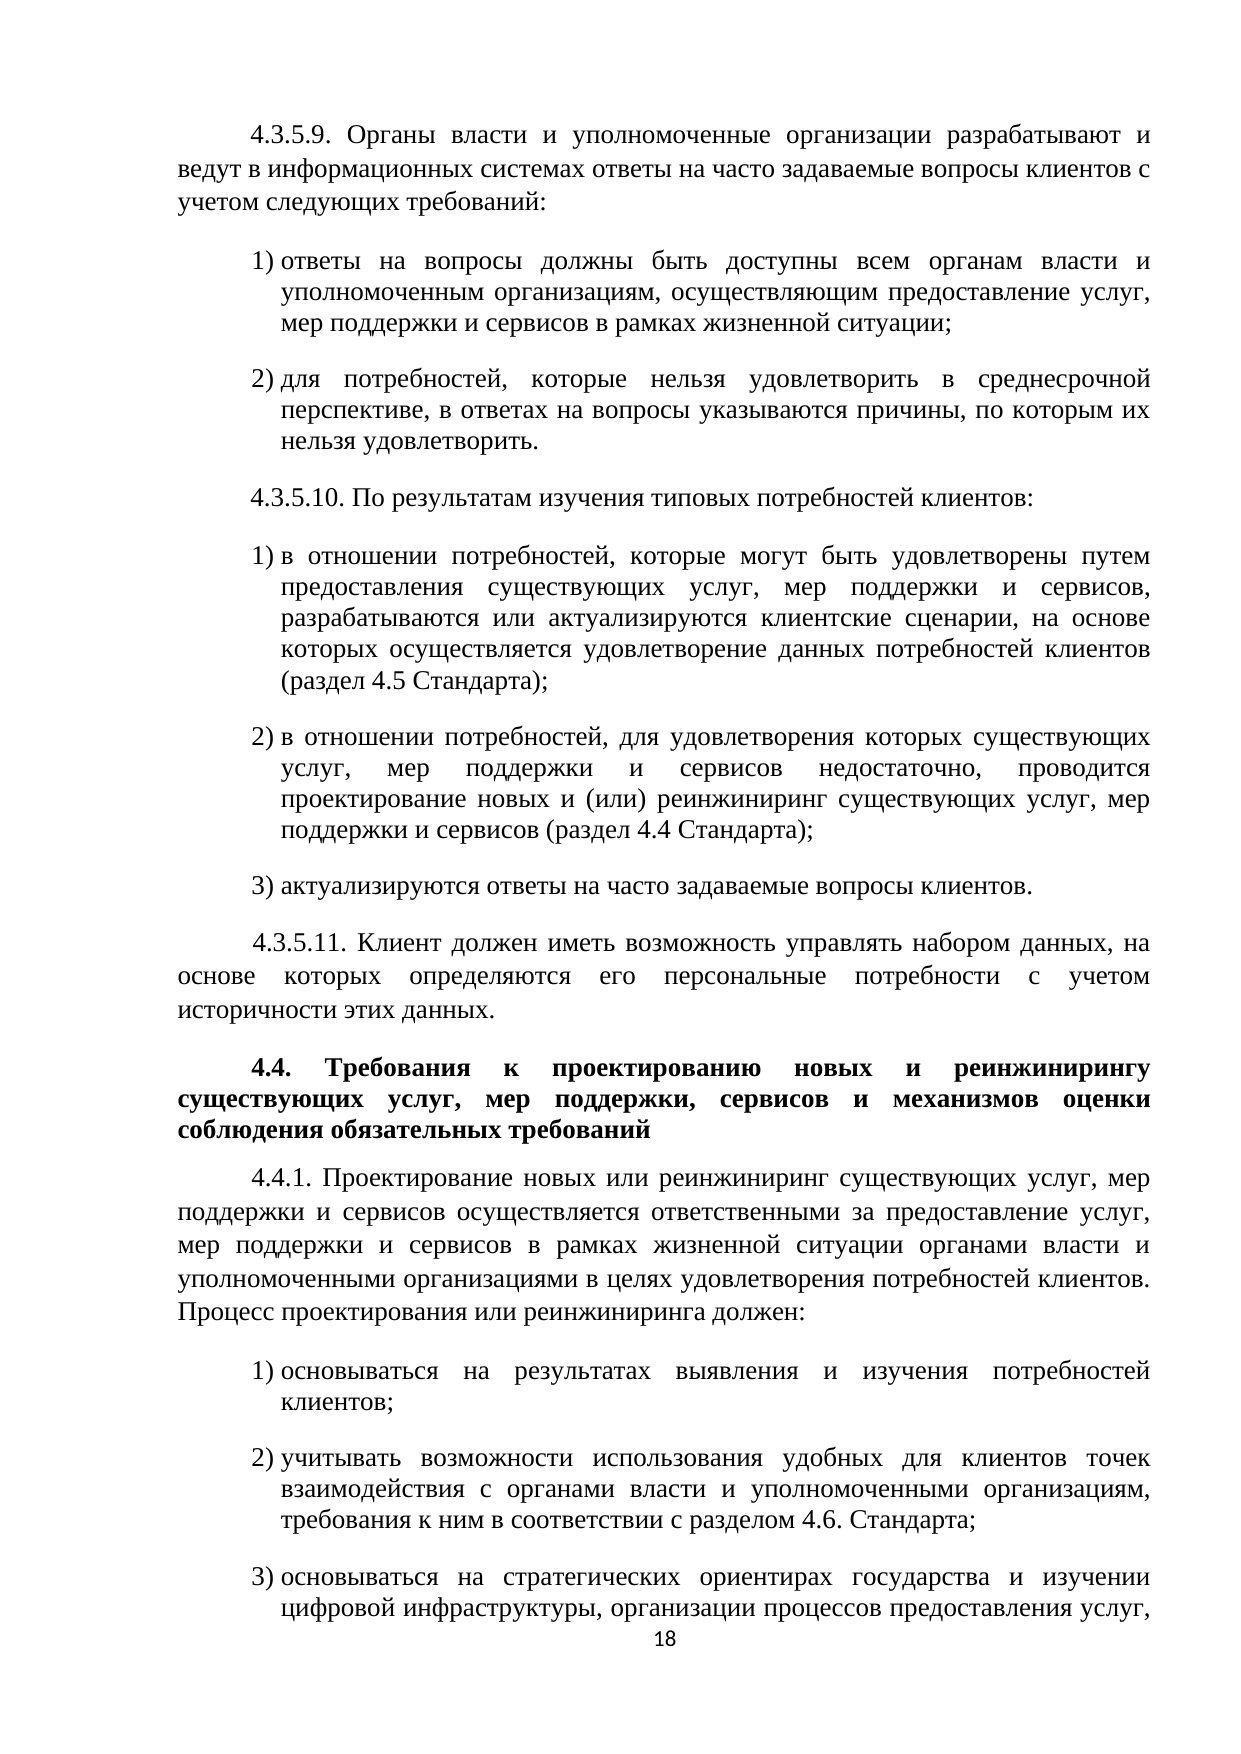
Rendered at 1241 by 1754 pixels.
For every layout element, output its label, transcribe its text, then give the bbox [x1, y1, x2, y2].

subtitle 4.4. Требования к проектированию новых и реинжинирингу существующих услуг, мер поддержки, сервисов и механизмов оценки соблюдения обязательных требований [177, 1051, 1152, 1145]
list для потребностей, которые нельзя удовлетворить в среднесрочной перспективе, в ответах на вопросы указываются причины, по которым их нельзя удовлетворить. [251, 362, 1152, 456]
list актуализируются ответы на часто задаваемые вопросы клиентов. [251, 869, 1152, 901]
list в отношении потребностей, для удовлетворения которых существующих услуг, мер поддержки и сервисов недостаточно, проводится проектирование новых и (или) реинжиниринг существующих услуг, мер поддержки и сервисов (раздел 4.4 Стандарта); [251, 720, 1152, 844]
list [251, 1560, 1152, 1622]
text 4.4.1. Проектирование новых или реинжиниринг существующих услуг, мер поддержки и сервисов осуществляется ответственными за предоставление услуг, мер поддержки и сервисов в рамках жизненной ситуации органами власти и уполномоченными организациями в целях удовлетворения потребностей клиентов. Процесс проектирования или реинжиниринга должен: [177, 1161, 1152, 1327]
text 4.3.5.11. Клиент должен иметь возможность управлять набором данных, на основе которых определяются его персональные потребности с учетом историчности этих данных. [177, 926, 1152, 1024]
list ответы на вопросы должны быть доступны всем органам власти и уполномоченным организациям, осуществляющим предоставление услуг, мер поддержки и сервисов в рамках жизненной ситуации; [251, 244, 1152, 337]
list основываться на результатах выявления и изучения потребностей клиентов; [251, 1354, 1152, 1416]
list в отношении потребностей, которые могут быть удовлетворены путем предоставления существующих услуг, мер поддержки и сервисов, разрабатываются или актуализируются клиентские сценарии, на основе которых осуществляется удовлетворение данных потребностей клиентов (раздел 4.5 Стандарта); [251, 539, 1152, 695]
text 4.3.5.10. По результатам изучения типовых потребностей клиентов: [177, 481, 1152, 512]
text 4.3.5.9. Органы власти и уполномоченные организации разрабатывают и ведут в информационных системах ответы на часто задаваемые вопросы клиентов с учетом следующих требований: [177, 118, 1152, 216]
list учитывать возможности использования удобных для клиентов точек взаимодействия с органами власти и уполномоченными организациям, требования к ним в соответствии с разделом 4.6. Стандарта; [251, 1441, 1152, 1535]
